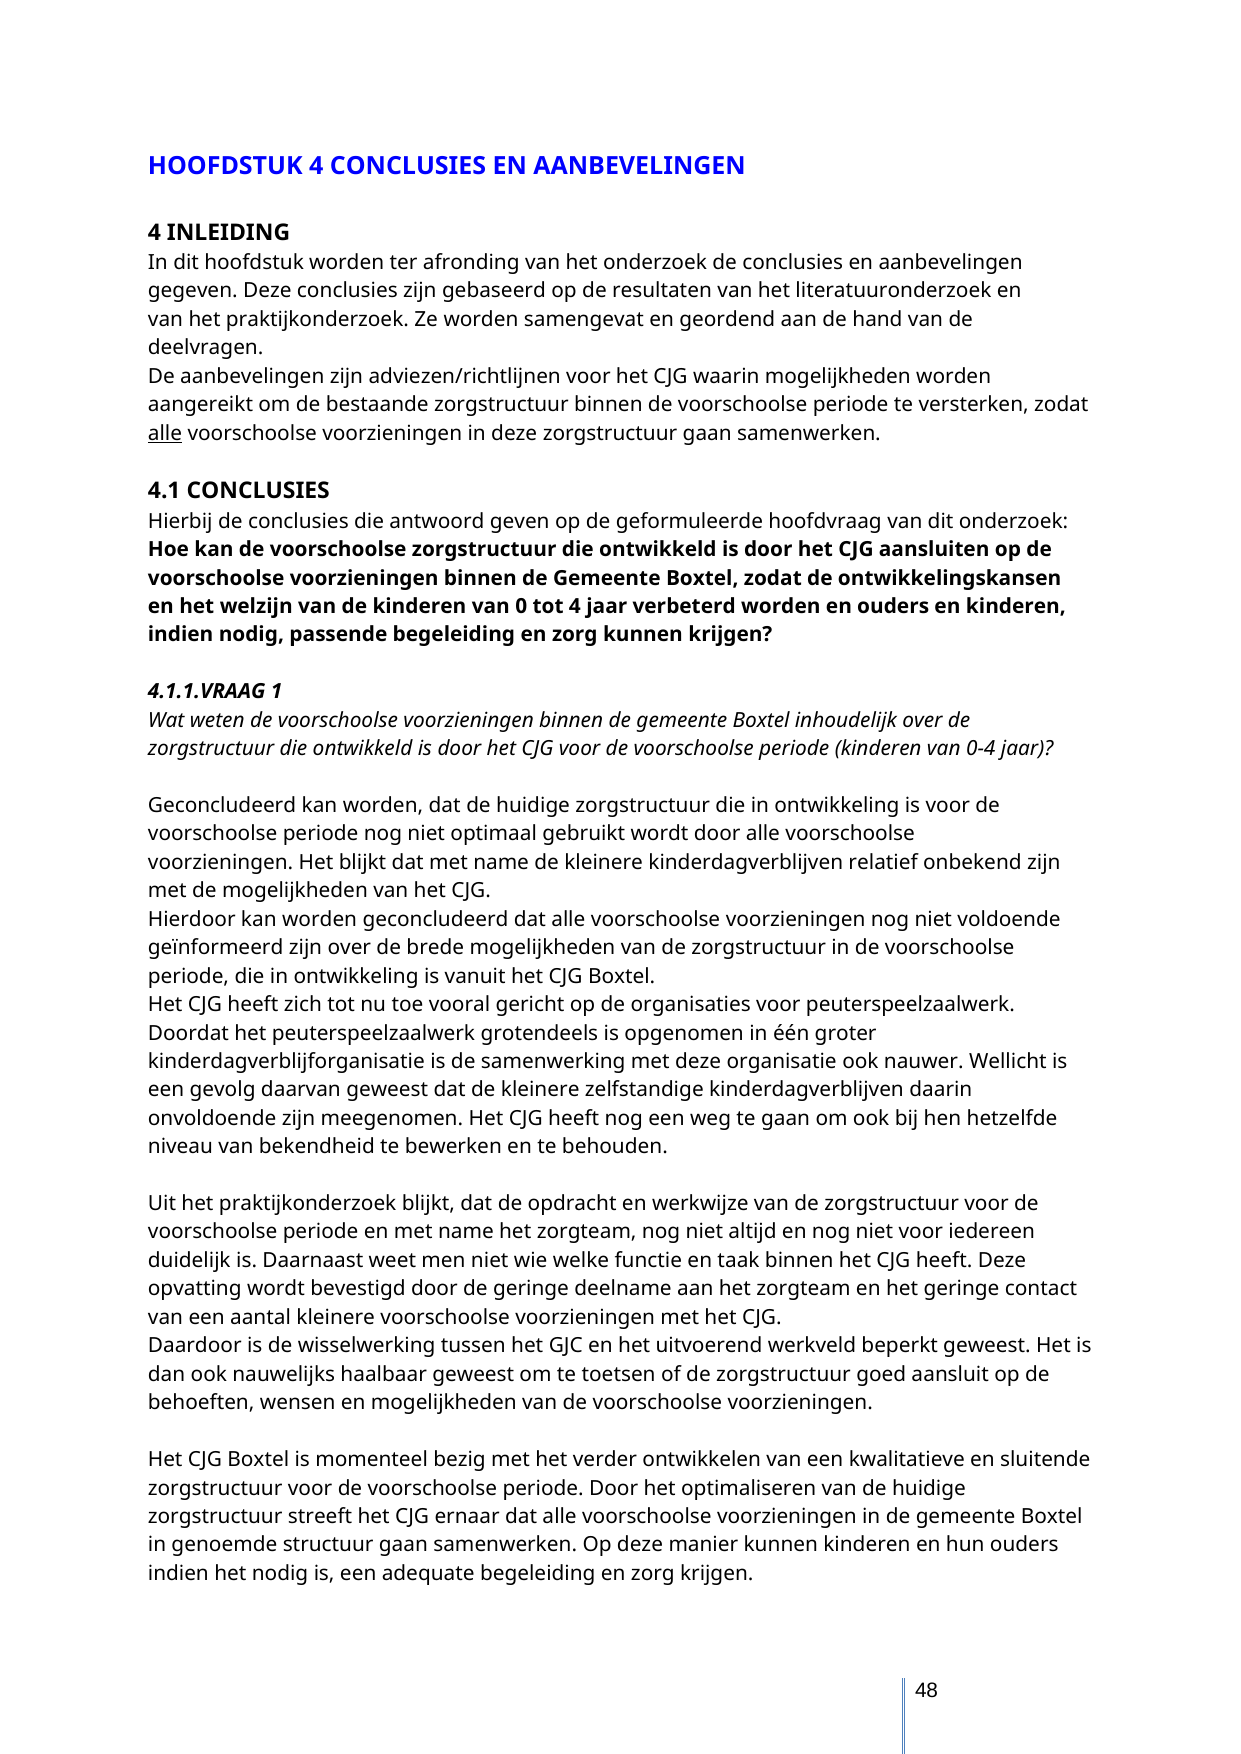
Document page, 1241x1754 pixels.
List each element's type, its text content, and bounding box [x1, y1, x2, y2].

text 4 INLEIDING [148, 216, 1093, 247]
text Hierbij de conclusies die antwoord geven op de geformuleerde hoofdvraag van dit onderzoek: [148, 506, 1093, 534]
text van het praktijkonderzoek. Ze worden samengevat en geordend aan de hand van de deelvragen. [148, 304, 1093, 361]
text Geconcludeerd kan worden, dat de huidige zorgstructuur die in ontwikkeling is voor de voorschoolse periode nog niet optimaal gebruikt wordt door alle voorschoolse [148, 790, 1093, 847]
text 4.1.1.VRAAG 1 [148, 676, 1093, 705]
text Wat weten de voorschoolse voorzieningen binnen de gemeente Boxtel inhoudelijk over de zorgstructuur die ontwikkeld is door het CJG voor de voorschoolse periode (kinderen van 0-4 jaar)? [148, 705, 1093, 762]
text In dit hoofdstuk worden ter afronding van het onderzoek de conclusies en aanbevelingen gegeven. Deze conclusies zijn gebaseerd op de resultaten van het literatuuronderzoek en [148, 247, 1093, 304]
text Het CJG Boxtel is momenteel bezig met het verder ontwikkelen van een kwalitatieve en sluitende zorgstructuur voor de voorschoolse periode. Door het optimaliseren van de huidige zorgstructuur streeft het CJG ernaar dat alle voorschoolse voorzieningen in de gemeente Boxtel in genoemde structuur gaan samenwerken. Op deze manier kunnen kinderen en hun ouders indien het nodig is, een adequate begeleiding en zorg krijgen. [148, 1444, 1093, 1586]
text voorzieningen. Het blijkt dat met name de kleinere kinderdagverblijven relatief onbekend zijn met de mogelijkheden van het CJG. [148, 847, 1093, 904]
text 4.1 CONCLUSIES [148, 474, 1093, 506]
text Het CJG heeft zich tot nu toe vooral gericht op de organisaties voor peuterspeelzaalwerk. Doordat het peuterspeelzaalwerk grotendeels is opgenomen in één groter kinderdagverblijforganisatie is de samenwerking met deze organisatie ook nauwer. Wellicht is een gevolg daarvan geweest dat de kleinere zelfstandige kinderdagverblijven daarin onvoldoende zijn meegenomen. Het CJG heeft nog een weg te gaan om ook bij hen hetzelfde niveau van bekendheid te bewerken en te behouden. [148, 989, 1093, 1160]
text Daardoor is de wisselwerking tussen het GJC en het uitvoerend werkveld beperkt geweest. Het is dan ook nauwelijks haalbaar geweest om te toetsen of de zorgstructuur goed aansluit op de behoeften, wensen en mogelijkheden van de voorschoolse voorzieningen. [148, 1330, 1093, 1416]
text Uit het praktijkonderzoek blijkt, dat de opdracht en werkwijze van de zorgstructuur voor de voorschoolse periode en met name het zorgteam, nog niet altijd en nog niet voor iedereen duidelijk is. Daarnaast weet men niet wie welke functie en taak binnen het CJG heeft. Deze opvatting wordt bevestigd door de geringe deelname aan het zorgteam en het geringe contact van een aantal kleinere voorschoolse voorzieningen met het CJG. [148, 1188, 1093, 1330]
text Hoe kan de voorschoolse zorgstructuur die ontwikkeld is door het CJG aansluiten op de voorschoolse voorzieningen binnen de Gemeente Boxtel, zodat de ontwikkelingskansen en het welzijn van de kinderen van 0 tot 4 jaar verbeterd worden en ouders en kinderen, indien nodig, passende begeleiding en zorg kunnen krijgen? [148, 534, 1093, 648]
text HOOFDSTUK 4 CONCLUSIES EN AANBEVELINGEN [148, 148, 1093, 182]
text Hierdoor kan worden geconcludeerd dat alle voorschoolse voorzieningen nog niet voldoende geïnformeerd zijn over de brede mogelijkheden van de zorgstructuur in de voorschoolse periode, die in ontwikkeling is vanuit het CJG Boxtel. [148, 904, 1093, 989]
text De aanbevelingen zijn adviezen/richtlijnen voor het CJG waarin mogelijkheden worden aangereikt om de bestaande zorgstructuur binnen de voorschoolse periode te versterken, zodat alle voorschoolse voorzieningen in deze zorgstructuur gaan samenwerken. [148, 361, 1093, 446]
